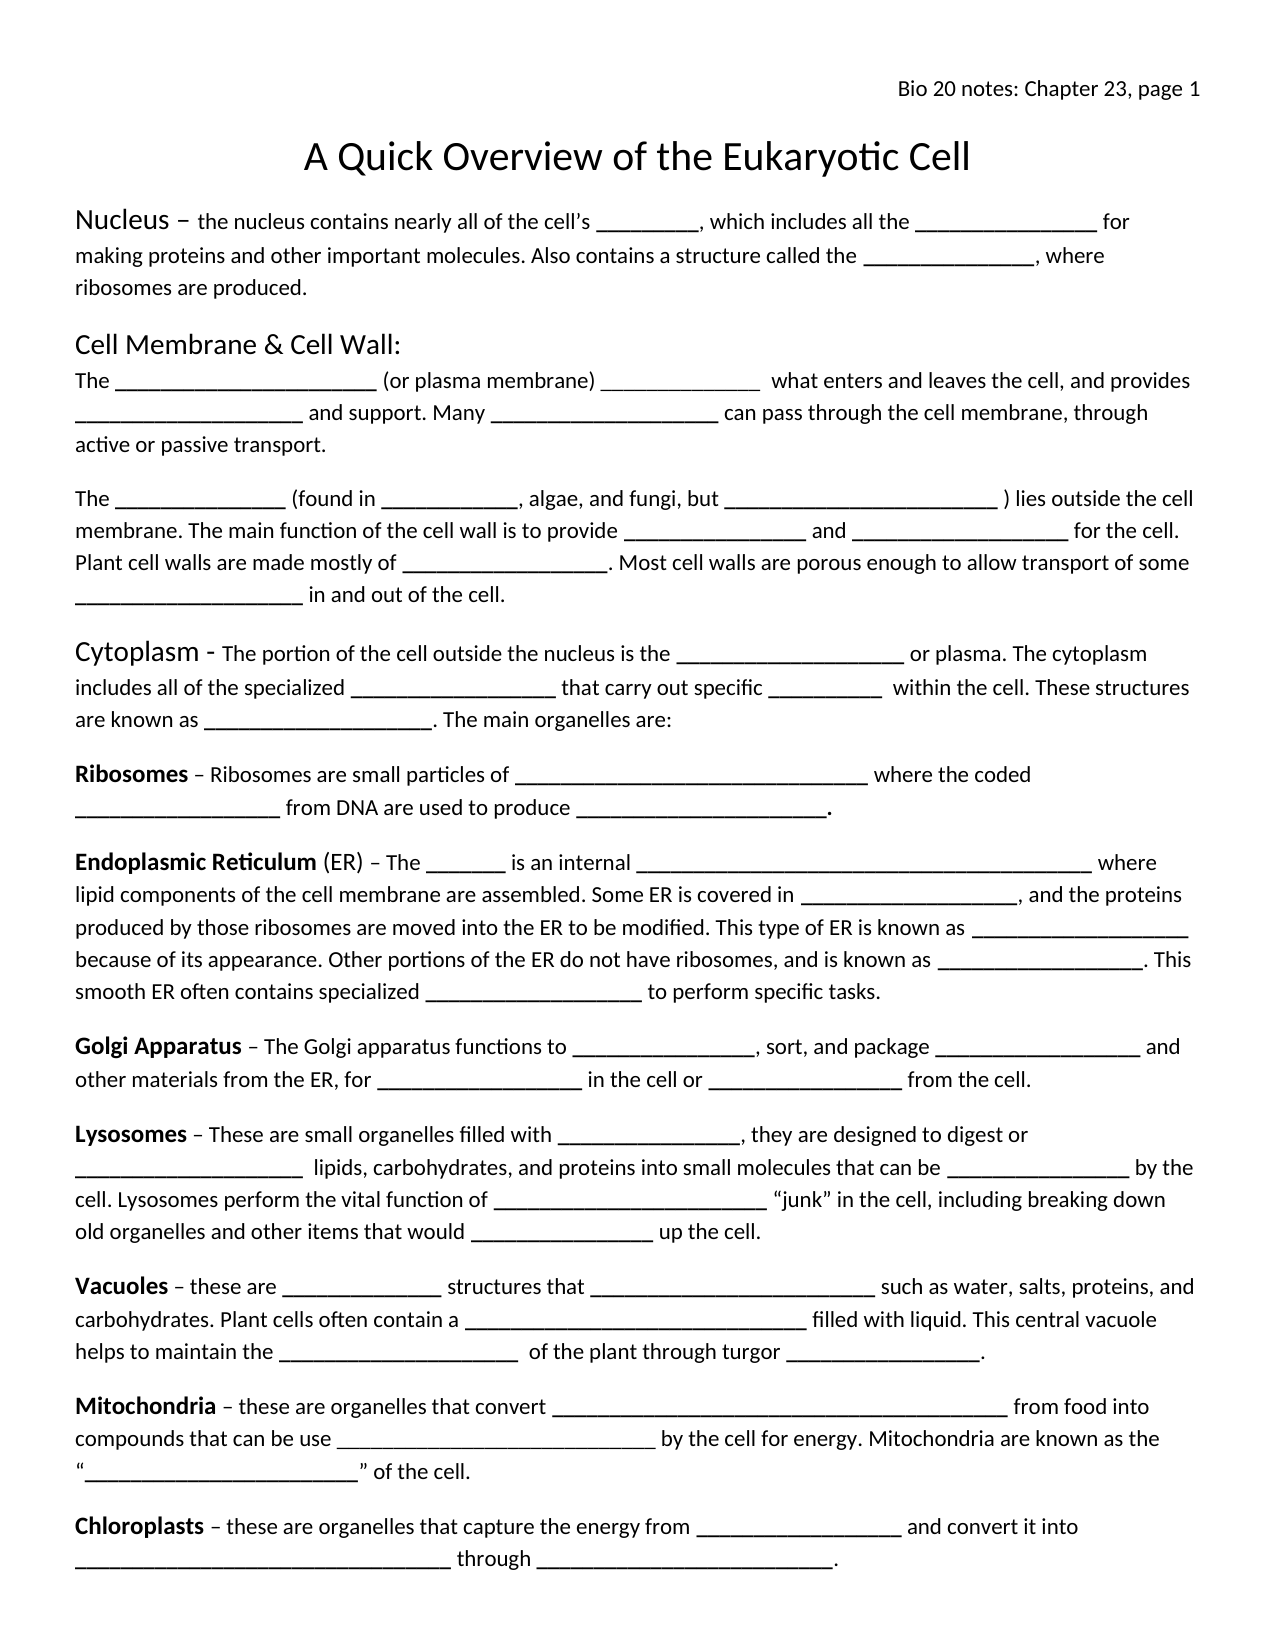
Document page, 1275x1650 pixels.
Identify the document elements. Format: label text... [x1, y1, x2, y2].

text Cell Membrane & Cell Wall: The _______________________ (or plasma membrane) ______________ what enters and leaves the cell, and provides ____________________ and support. Many ____________________ can pass through the cell membrane, through active or passive transport. [75, 326, 1200, 459]
text Mitochondria – these are organelles that convert ________________________________________ from food into compounds that can be use ____________________________ by the cell for energy. Mitochondria are known as the “________________________” of the cell. [75, 1390, 1200, 1485]
text Chloroplasts – these are organelles that capture the energy from __________________ and convert it into _________________________________ through __________________________. [75, 1510, 1200, 1572]
text Nucleus – the nucleus contains nearly all of the cell’s _________, which includes all the ________________ for making proteins and other important molecules. Also contains a structure called the _______________, where ribosomes are produced. [75, 201, 1200, 301]
text Golgi Apparatus – The Golgi apparatus functions to ________________, sort, and package __________________ and other materials from the ER, for __________________ in the cell or _________________ from the cell. [75, 1030, 1200, 1093]
text Ribosomes – Ribosomes are small particles of _______________________________ where the coded __________________ from DNA are used to produce ______________________. [75, 758, 1200, 821]
text Lysosomes – These are small organelles filled with ________________, they are designed to digest or ____________________ lipids, carbohydrates, and proteins into small molecules that can be ________________ by the cell. Lysosomes perform the vital function of ________________________ “junk” in the cell, including breaking down old organelles and other items that would ________________ up the cell. [75, 1118, 1200, 1245]
text A Quick Overview of the Eukaryotic Cell [75, 130, 1200, 181]
text Endoplasmic Reticulum (ER) – The _______ is an internal ________________________________________ where lipid components of the cell membrane are assembled. Some ER is covered in ___________________, and the proteins produced by those ribosomes are moved into the ER to be modified. This type of ER is known as ___________________ because of its appearance. Other portions of the ER do not have ribosomes, and is known as __________________. This smooth ER often contains specialized ___________________ to perform specific tasks. [75, 846, 1200, 1005]
text The _______________ (found in ____________, algae, and fungi, but ________________________ ) lies outside the cell membrane. The main function of the cell wall is to provide ________________ and ___________________ for the cell. Plant cell walls are made mostly of __________________. Most cell walls are porous enough to allow transport of some ____________________ in and out of the cell. [75, 484, 1200, 608]
text Cytoplasm - The portion of the cell outside the nucleus is the ____________________ or plasma. The cytoplasm includes all of the specialized __________________ that carry out specific __________ within the cell. These structures are known as ____________________. The main organelles are: [75, 633, 1200, 733]
text Vacuoles – these are ______________ structures that _________________________ such as water, salts, proteins, and carbohydrates. Plant cells often contain a ______________________________ filled with liquid. This central vacuole helps to maintain the _____________________ of the plant through turgor _________________. [75, 1270, 1200, 1365]
